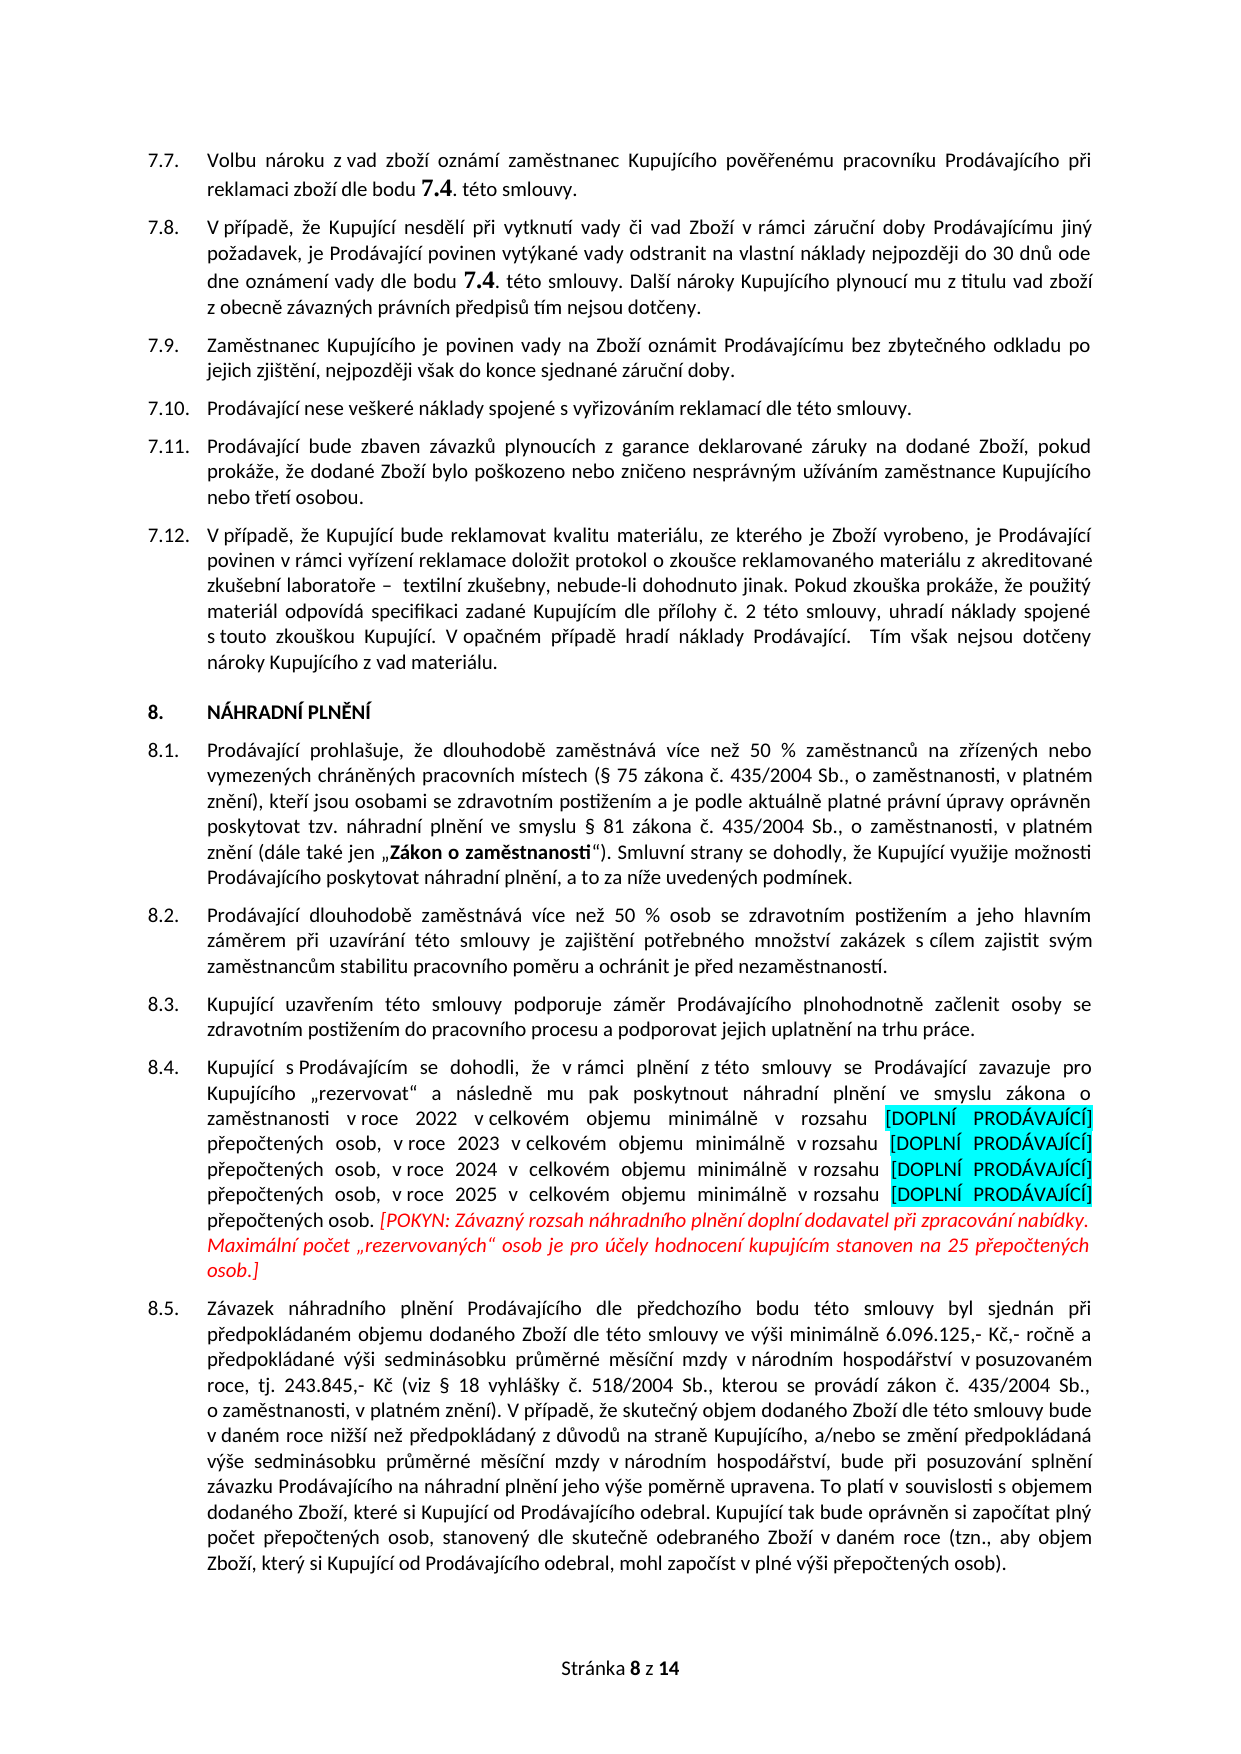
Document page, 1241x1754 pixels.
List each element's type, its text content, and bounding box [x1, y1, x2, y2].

subtitle V případě, že Kupující nesdělí při vytknutí vady či vad Zboží v rámci záruční doby Prodávajícímu jiný požadavek, je Prodávající povinen vytýkané vady odstranit na vlastní náklady nejpozději do 30 dnů ode dne oznámení vady dle bodu 7.4. této smlouvy. Další nároky Kupujícího plynoucí mu z titulu vad zboží z obecně závazných právních předpisů tím nejsou dotčeny. [148, 214, 1093, 319]
subtitle Kupující uzavřením této smlouvy podporuje záměr Prodávajícího plnohodnotně začlenit osoby se zdravotním postižením do pracovního procesu a podporovat jejich uplatnění na trhu práce. [148, 991, 1093, 1042]
subtitle Náhradní plnění [148, 699, 1093, 725]
subtitle Kupující s Prodávajícím se dohodli, že v rámci plnění z této smlouvy se Prodávající zavazuje pro Kupujícího „rezervovat“ a následně mu pak poskytnout náhradní plnění ve smyslu zákona o zaměstnanosti v roce 2022 v celkovém objemu minimálně v rozsahu [DOPLNÍ PRODÁVAJÍCÍ] přepočtených osob, v roce 2023 v celkovém objemu minimálně v rozsahu [DOPLNÍ PRODÁVAJÍCÍ] přepočtených osob, v roce 2024 v celkovém objemu minimálně v rozsahu [DOPLNÍ PRODÁVAJÍCÍ] přepočtených osob, v roce 2025 v celkovém objemu minimálně v rozsahu [DOPLNÍ PRODÁVAJÍCÍ] přepočtených osob. [POKYN: Závazný rozsah náhradního plnění doplní dodavatel při zpracování nabídky. Maximální počet „rezervovaných“ osob je pro účely hodnocení kupujícím stanoven na 25 přepočtených osob.] [148, 1054, 1093, 1283]
subtitle Zaměstnanec Kupujícího je povinen vady na Zboží oznámit Prodávajícímu bez zbytečného odkladu po jejich zjištění, nejpozději však do konce sjednané záruční doby. [148, 332, 1093, 383]
subtitle Prodávající dlouhodobě zaměstnává více než 50 % osob se zdravotním postižením a jeho hlavním záměrem při uzavírání této smlouvy je zajištění potřebného množství zakázek s cílem zajistit svým zaměstnancům stabilitu pracovního poměru a ochránit je před nezaměstnaností. [148, 902, 1093, 978]
subtitle V případě, že Kupující bude reklamovat kvalitu materiálu, ze kterého je Zboží vyrobeno, je Prodávající povinen v rámci vyřízení reklamace doložit protokol o zkoušce reklamovaného materiálu z akreditované zkušební laboratoře – textilní zkušebny, nebude-li dohodnuto jinak. Pokud zkouška prokáže, že použitý materiál odpovídá specifikaci zadané Kupujícím dle přílohy č. 2 této smlouvy, uhradí náklady spojené s touto zkouškou Kupující. V opačném případě hradí náklady Prodávající. Tím však nejsou dotčeny nároky Kupujícího z vad materiálu. [148, 522, 1093, 674]
subtitle Prodávající nese veškeré náklady spojené s vyřizováním reklamací dle této smlouvy. [148, 395, 1093, 421]
subtitle Závazek náhradního plnění Prodávajícího dle předchozího bodu této smlouvy byl sjednán při předpokládaném objemu dodaného Zboží dle této smlouvy ve výši minimálně 6.096.125,- Kč,- ročně a předpokládané výši sedminásobku průměrné měsíční mzdy v národním hospodářství v posuzovaném roce, tj. 243.845,- Kč (viz § 18 vyhlášky č. 518/2004 Sb., kterou se provádí zákon č. 435/2004 Sb., o zaměstnanosti, v platném znění). V případě, že skutečný objem dodaného Zboží dle této smlouvy bude v daném roce nižší než předpokládaný z důvodů na straně Kupujícího, a/nebo se změní předpokládaná výše sedminásobku průměrné měsíční mzdy v národním hospodářství, bude při posuzování splnění závazku Prodávajícího na náhradní plnění jeho výše poměrně upravena. To platí v souvislosti s objemem dodaného Zboží, které si Kupující od Prodávajícího odebral. Kupující tak bude oprávněn si započítat plný počet přepočtených osob, stanovený dle skutečně odebraného Zboží v daném roce (tzn., aby objem Zboží, který si Kupující od Prodávajícího odebral, mohl započíst v plné výši přepočtených osob). [148, 1296, 1093, 1575]
subtitle Prodávající bude zbaven závazků plynoucích z garance deklarované záruky na dodané Zboží, pokud prokáže, že dodané Zboží bylo poškozeno nebo zničeno nesprávným užíváním zaměstnance Kupujícího nebo třetí osobou. [148, 433, 1093, 509]
subtitle Prodávající prohlašuje, že dlouhodobě zaměstnává více než 50 % zaměstnanců na zřízených nebo vymezených chráněných pracovních místech (§ 75 zákona č. 435/2004 Sb., o zaměstnanosti, v platném znění), kteří jsou osobami se zdravotním postižením a je podle aktuálně platné právní úpravy oprávněn poskytovat tzv. náhradní plnění ve smyslu § 81 zákona č. 435/2004 Sb., o zaměstnanosti, v platném znění (dále také jen „Zákon o zaměstnanosti“). Smluvní strany se dohodly, že Kupující využije možnosti Prodávajícího poskytovat náhradní plnění, a to za níže uvedených podmínek. [148, 737, 1093, 890]
subtitle Volbu nároku z vad zboží oznámí zaměstnanec Kupujícího pověřenému pracovníku Prodávajícího při reklamaci zboží dle bodu 7.4. této smlouvy. [148, 148, 1093, 202]
